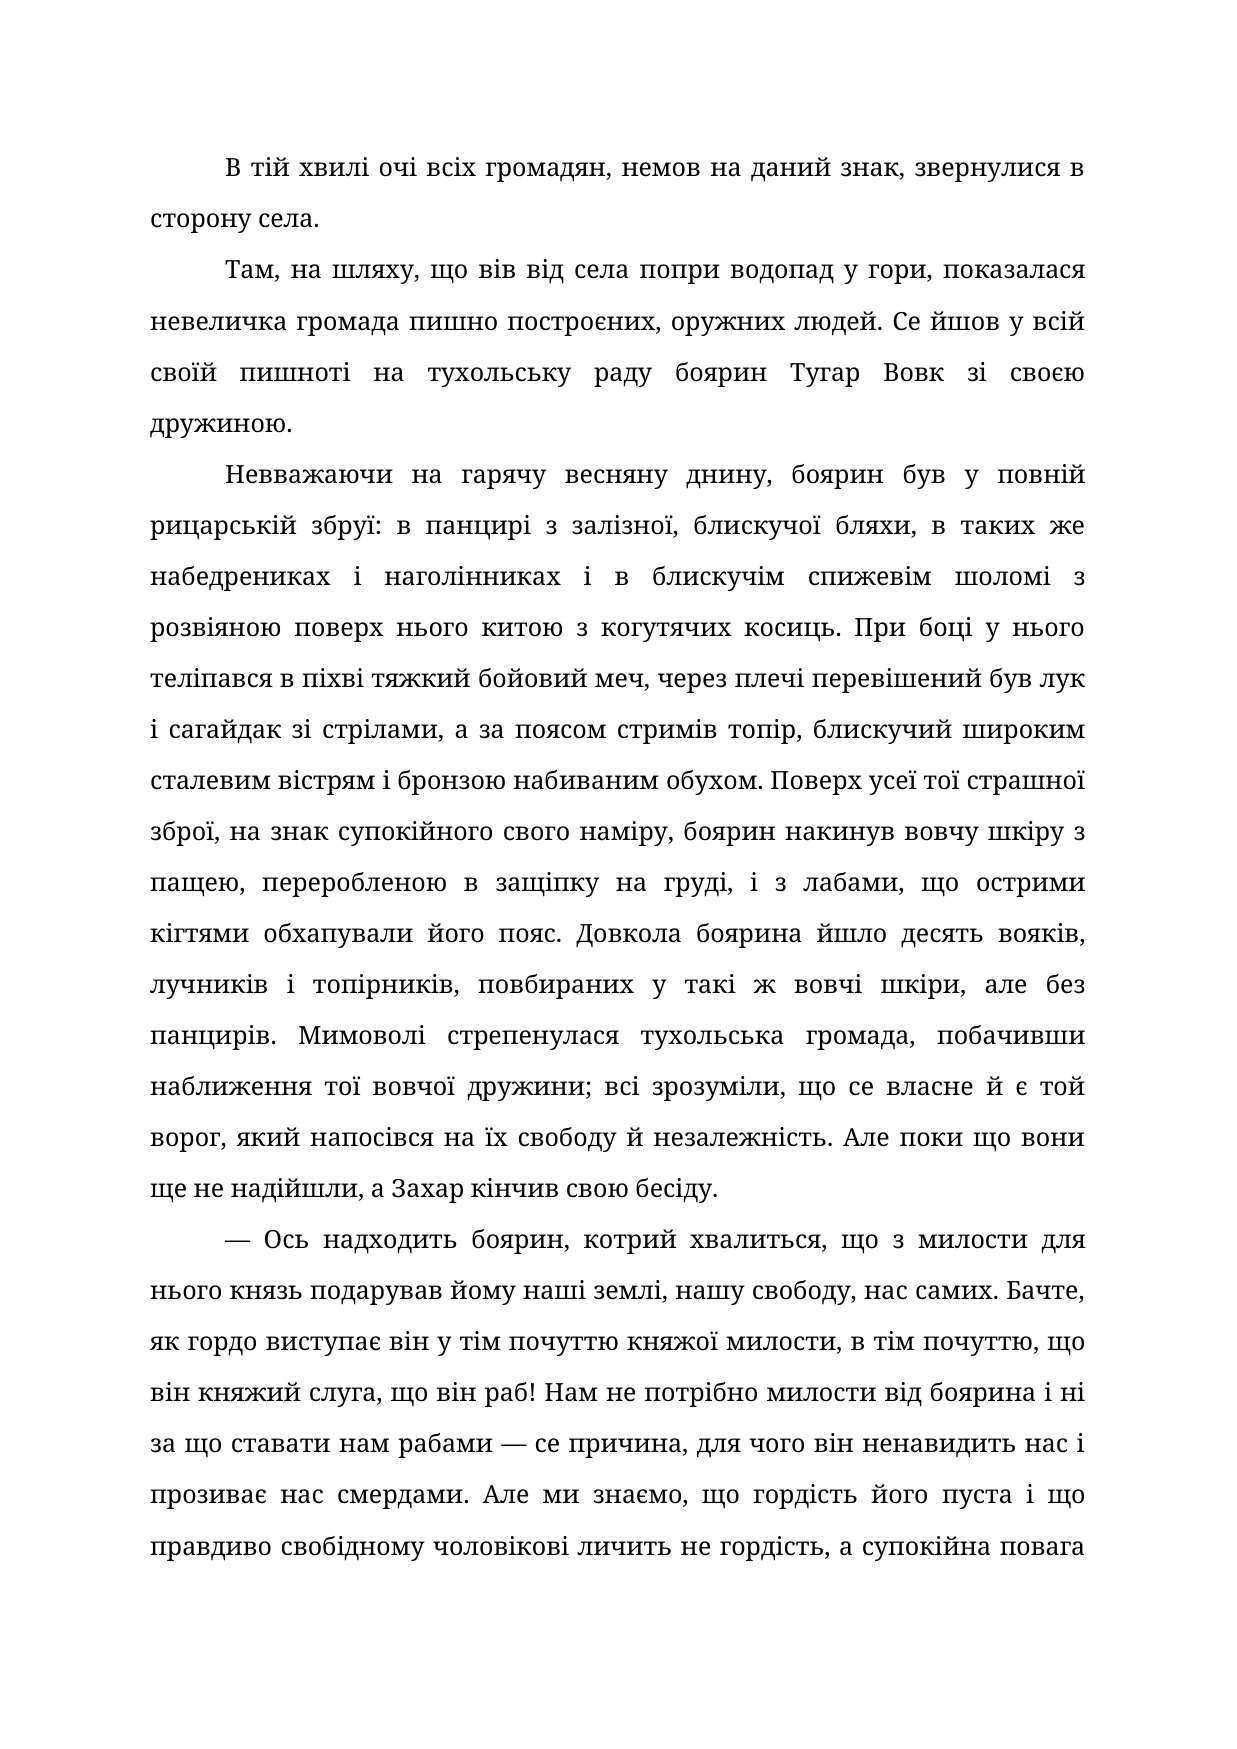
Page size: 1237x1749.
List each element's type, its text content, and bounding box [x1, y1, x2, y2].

text Невважаючи на гарячу весняну днину, боярин був у повній рицарській збруї: в панцирі з залізної, блискучої бляхи, в таких же набедрениках і наголінниках і в блискучім спижевім шоломі з розвіяною поверх нього китою з когутячих косиць. При боці у нього теліпався в піхві тяжкий бойовий меч, через плечі перевішений був лук і сагайдак зі стрілами, а за поясом стримів топір, блискучий широким сталевим вістрям і бронзою набиваним обухом. Поверх усеї тої страшної зброї, на знак супокійного свого наміру, боярин накинув вовчу шкіру з пащею, переробленою в защіпку на груді, і з лабами, що острими кігтями обхапували його пояс. Довкола боярина йшло десять вояків, лучників і топірників, повбираних у такі ж вовчі шкіри, але без панцирів. Мимоволі стрепенулася тухольська громада, побачивши наближення тої вовчої дружини; всі зрозуміли, що се власне й є той ворог, який напосівся на їх свободу й незалежність. Але поки що вони ще не надійшли, а Захар кінчив свою бесіду. [150, 456, 1086, 1205]
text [150, 1222, 1086, 1562]
text Там, на шляху, що вів від села попри водопад у гори, показалася невеличка громада пишно построєних, оружних людей. Се йшов у всій своїй пишноті на тухольську раду боярин Тугар Вовк зі своєю дружиною. [150, 252, 1086, 439]
text В тій хвилі очі всіх громадян, немов на даний знак, звернулися в сторону села. [150, 150, 1086, 235]
